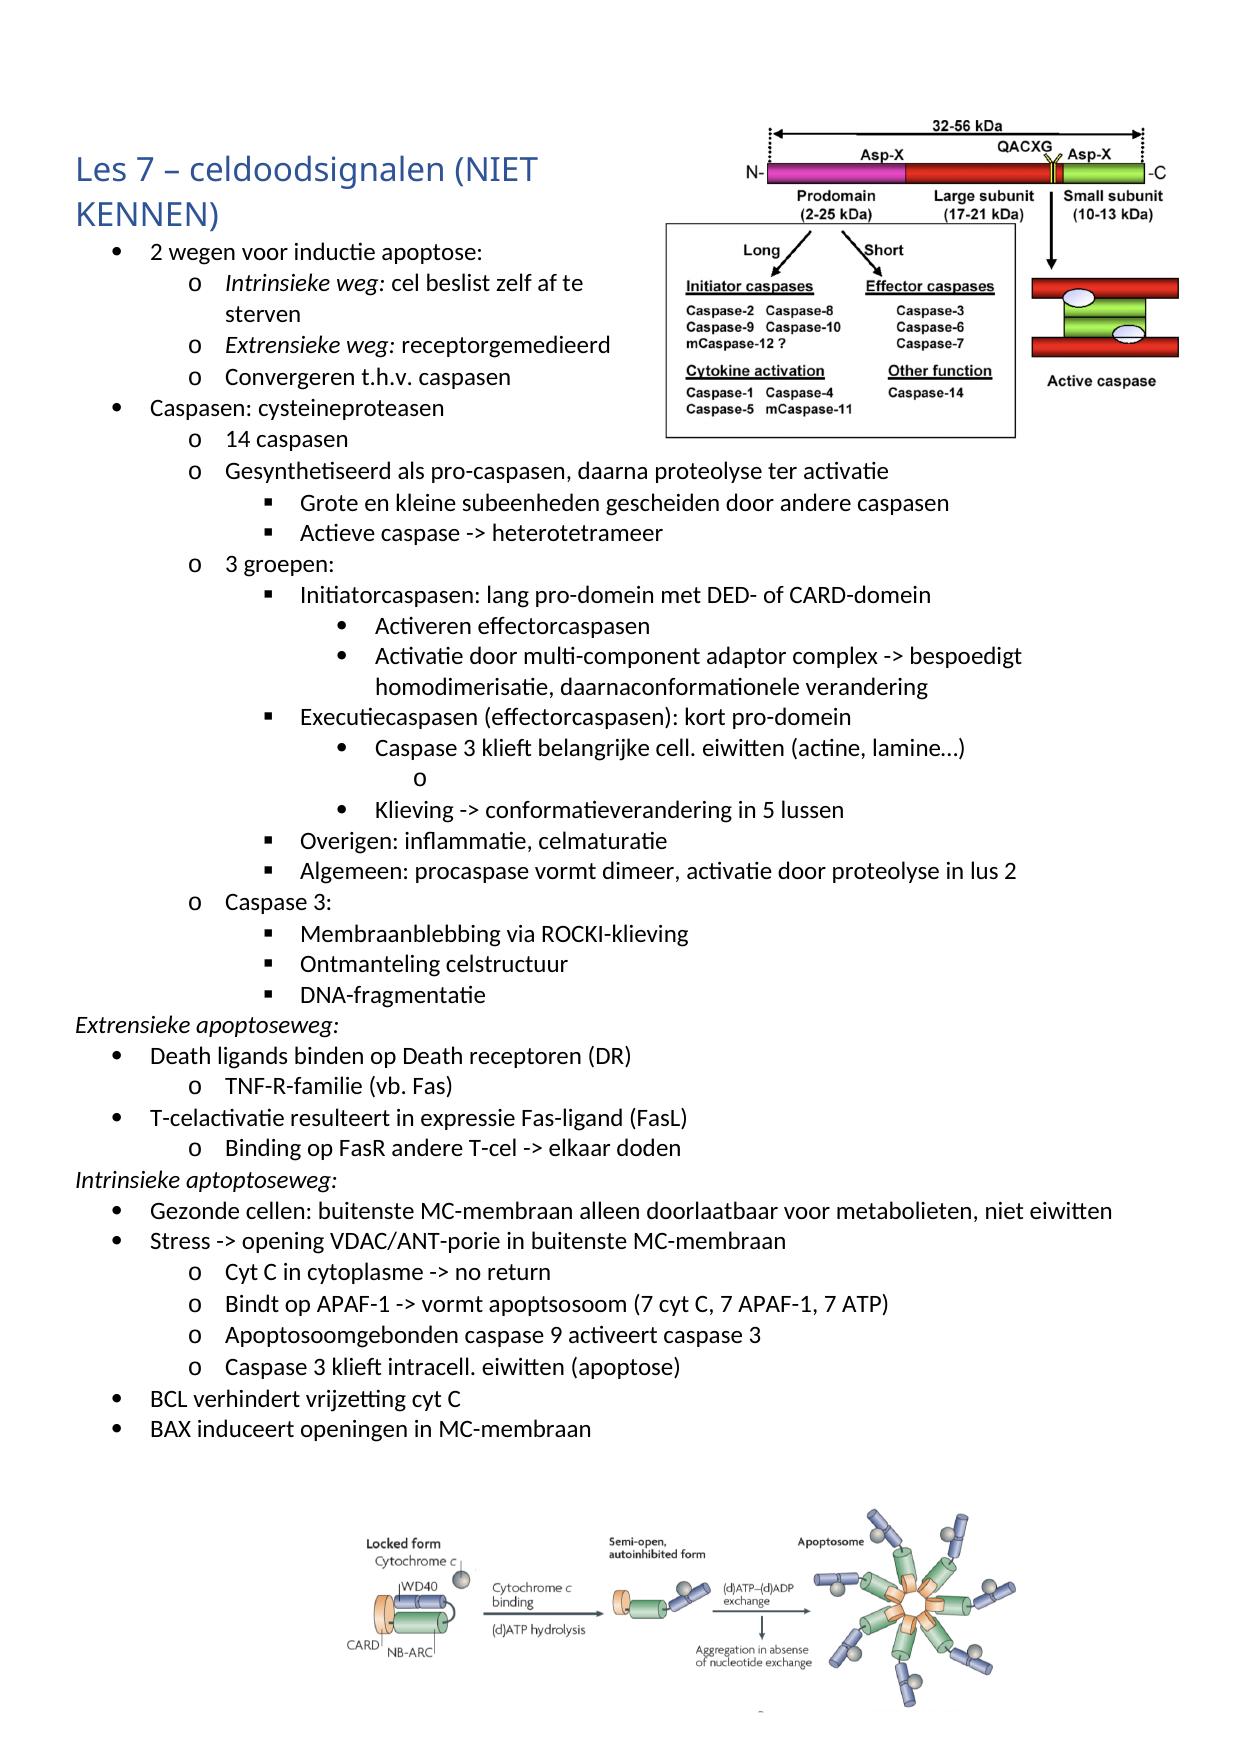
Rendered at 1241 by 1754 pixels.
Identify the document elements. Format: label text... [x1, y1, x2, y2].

list Death ligands binden op Death receptoren (DR) [112, 1040, 1165, 1070]
list Convergeren t.h.v. caspasen [187, 361, 649, 393]
subtitle Les 7 – celdoodsignalen (NIET KENNEN) [75, 145, 649, 236]
list T-celactivatie resulteert in expressie Fas-ligand (FasL) [112, 1102, 1165, 1133]
list Initiatorcaspasen: lang pro-domein met DED- of CARD-domein [262, 579, 1165, 610]
list Membraanblebbing via ROCKI-klieving [262, 918, 1165, 948]
list Binding op FasR andere T-cel -> elkaar doden [187, 1133, 1165, 1164]
text Intrinsieke aptoptoseweg: [75, 1164, 1165, 1195]
list BCL verhindert vrijzetting cyt C [112, 1383, 1165, 1413]
list Ontmanteling celstructuur [262, 948, 1165, 979]
list Grote en kleine subeenheden gescheiden door andere caspasen [262, 487, 1165, 517]
list Gezonde cellen: buitenste MC-membraan alleen doorlaatbaar voor metabolieten, niet eiwitten [112, 1195, 1165, 1225]
list Activatie door multi-component adaptor complex -> bespoedigt homodimerisatie, daarnaconformationele verandering [337, 641, 1165, 702]
list Gesynthetiseerd als pro-caspasen, daarna proteolyse ter activatie [187, 455, 1165, 487]
list Bindt op APAF-1 -> vormt apoptsosoom (7 cyt C, 7 APAF-1, 7 ATP) [187, 1288, 1165, 1319]
list 2 wegen voor inductie apoptose: [112, 236, 649, 267]
list BAX induceert openingen in MC-membraan [112, 1413, 1165, 1444]
list Caspase 3: [187, 886, 1165, 918]
list Caspasen: cysteineproteasen [112, 393, 649, 423]
list Apoptosoomgebonden caspase 9 activeert caspase 3 [187, 1319, 1165, 1351]
list Executiecaspasen (effectorcaspasen): kort pro-domein [262, 702, 1165, 732]
text Extrensieke apoptoseweg: [75, 1009, 1165, 1040]
list Caspase 3 klieft belangrijke cell. eiwitten (actine, lamine…) [337, 732, 1165, 763]
list Intrinsieke weg: cel beslist zelf af te sterven [187, 267, 649, 329]
list Actieve caspase -> heterotetrameer [262, 517, 1165, 548]
list Extrensieke weg: receptorgemedieerd [187, 329, 649, 361]
picture [317, 1493, 1028, 1717]
picture [649, 120, 1203, 445]
list Klieving -> conformatieverandering in 5 lussen [337, 794, 1165, 825]
list Algemeen: procaspase vormt dimeer, activatie door proteolyse in lus 2 [262, 855, 1165, 886]
list 14 caspasen [187, 423, 1165, 455]
list Caspase 3 klieft intracell. eiwitten (apoptose) [187, 1351, 1165, 1383]
list Cyt C in cytoplasme -> no return [187, 1256, 1165, 1288]
list Overigen: inflammatie, celmaturatie [262, 825, 1165, 855]
list 3 groepen: [187, 548, 1165, 579]
list Activeren effectorcaspasen [337, 610, 1165, 641]
list DNA-fragmentatie [262, 979, 1165, 1009]
list TNF-R-familie (vb. Fas) [187, 1070, 1165, 1102]
list Stress -> opening VDAC/ANT-porie in buitenste MC-membraan [112, 1225, 1165, 1256]
